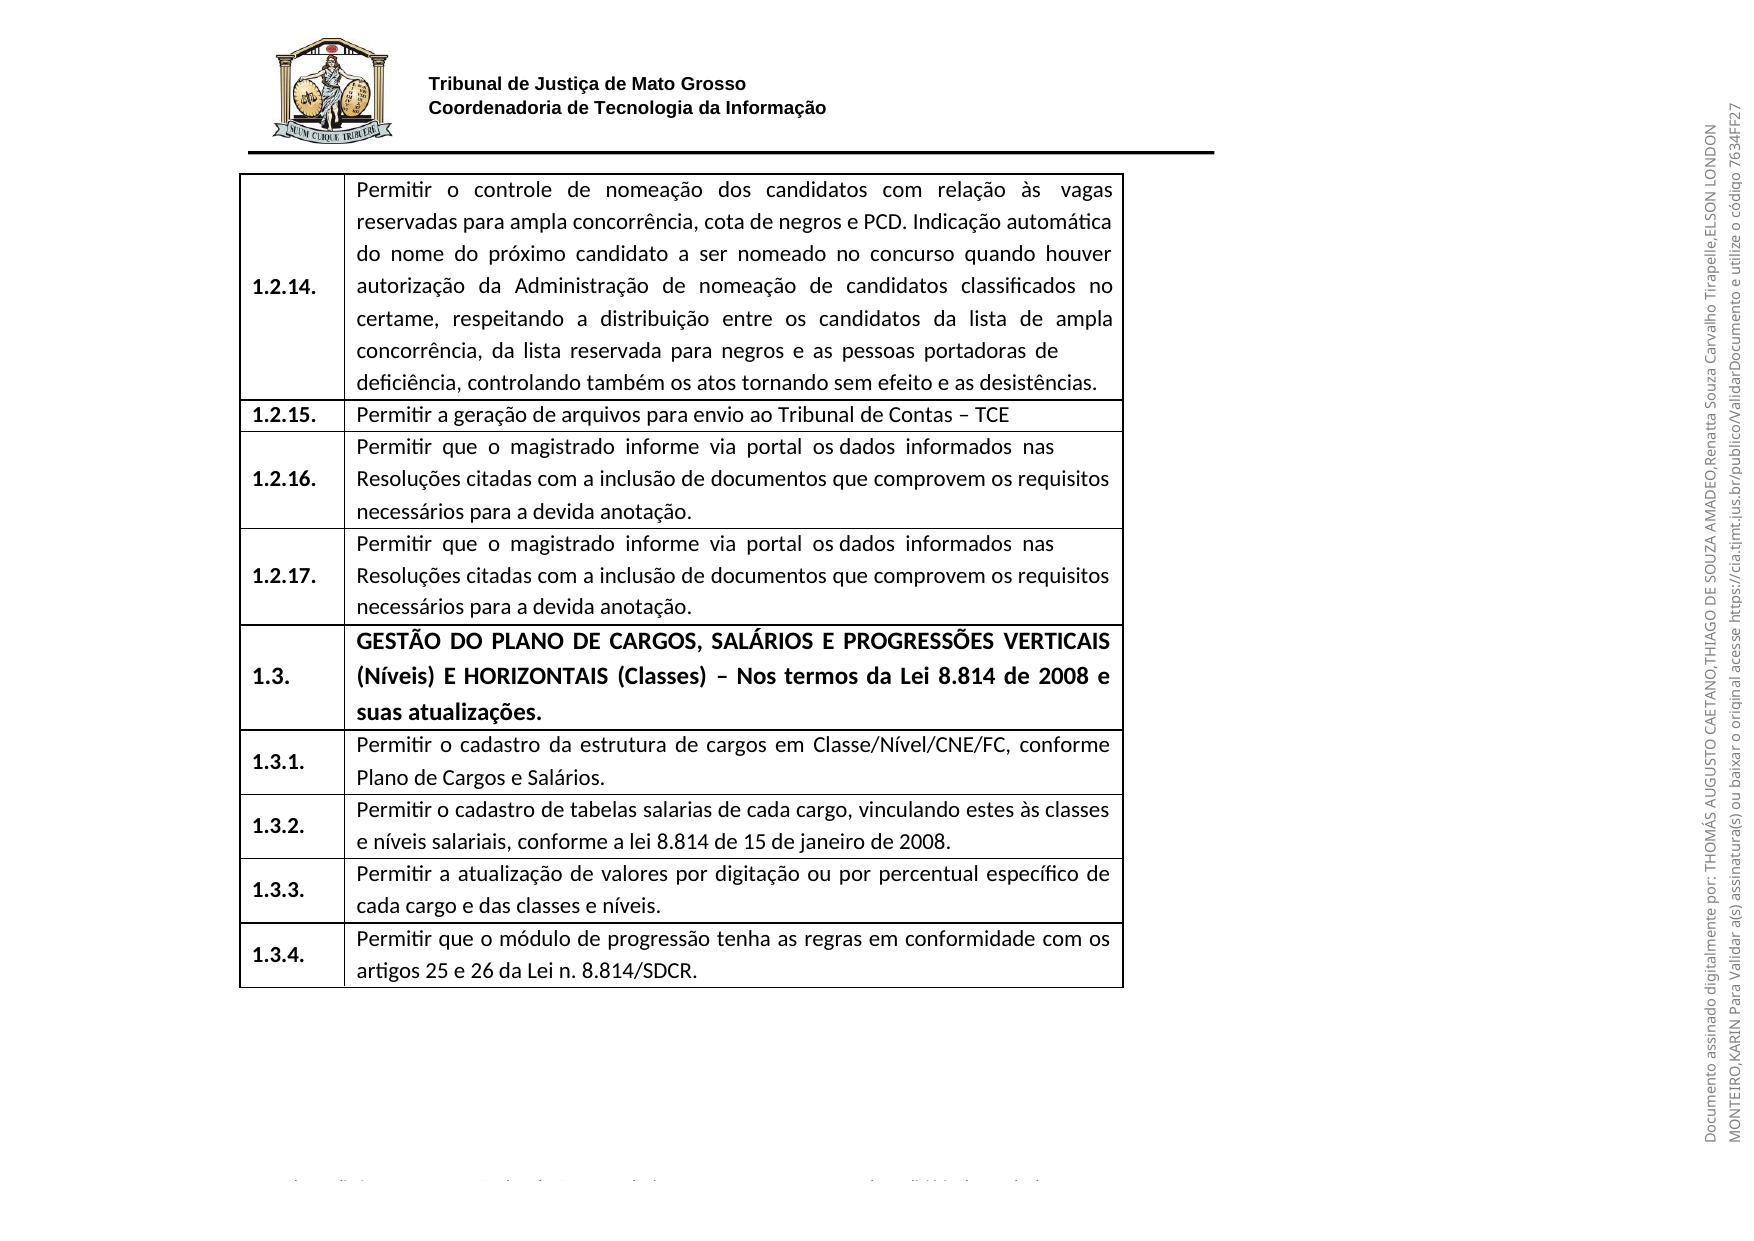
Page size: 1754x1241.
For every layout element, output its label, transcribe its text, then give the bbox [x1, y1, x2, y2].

table_cell Permitir o cadastro de tabelas salarias de cada cargo, vinculando estes às classes e níveis salariais, conforme a lei 8.814 de 15 de janeiro de 2008. [345, 795, 1122, 858]
table_cell Permitir a geração de arquivos para envio ao Tribunal de Contas – TCE [345, 401, 1122, 431]
text Tribunal de Justiça de Mato Grosso Coordenadoria de Tecnologia da Informação [428, 73, 827, 118]
table_cell GESTÃO DO PLANO DE CARGOS, SALÁRIOS E PROGRESSÕES VERTICAIS (Níveis) E HORIZONTAIS (Classes) – Nos termos da Lei 8.814 de 2008 e suas atualizações. [345, 626, 1122, 729]
table_cell 1.2.16. [241, 432, 344, 527]
table_cell 1.3.1. [241, 731, 344, 794]
table_cell Permitir o cadastro da estrutura de cargos em Classe/Nível/CNE/FC, conforme Plano de Cargos e Salários. [345, 731, 1122, 794]
table_cell Permitir que o magistrado informe via portal os dados informados nas Resoluções citadas com a inclusão de documentos que comprovem os requisitos necessários para a devida anotação. [345, 529, 1122, 624]
table_cell Permitir que o módulo de progressão tenha as regras em conformidade com os artigos 25 e 26 da Lei n. 8.814/SDCR. [345, 924, 1122, 986]
table_cell 1.2.17. [241, 529, 344, 624]
table_cell 1.3.2. [241, 795, 344, 858]
table_cell 1.3.4. [241, 924, 344, 986]
table_header Permitir o controle de nomeação dos candidatos com relação às vagas reservadas para ampla concorrência, cota de negros e PCD. Indicação automática do nome do próximo candidato a ser nomeado no concurso quando houver autorização da Administração de nomeação de candidatos classificados no certame, respeitando a distribuição entre os candidatos da lista de ampla concorrência, da lista reservada para negros e as pessoas portadoras de deficiência, controlando também os atos tornando sem efeito e as desistências. [345, 175, 1122, 399]
table_cell Permitir a atualização de valores por digitação ou por percentual específico de cada cargo e das classes e níveis. [345, 859, 1122, 922]
table_cell 1.2.15. [241, 401, 344, 431]
table_cell Permitir que o magistrado informe via portal os dados informados nas Resoluções citadas com a inclusão de documentos que comprovem os requisitos necessários para a devida anotação. [345, 432, 1122, 527]
table_header 1.2.14. [241, 175, 344, 399]
picture [272, 38, 393, 144]
table_cell 1.3. [241, 626, 344, 729]
table_cell 1.3.3. [241, 859, 344, 922]
